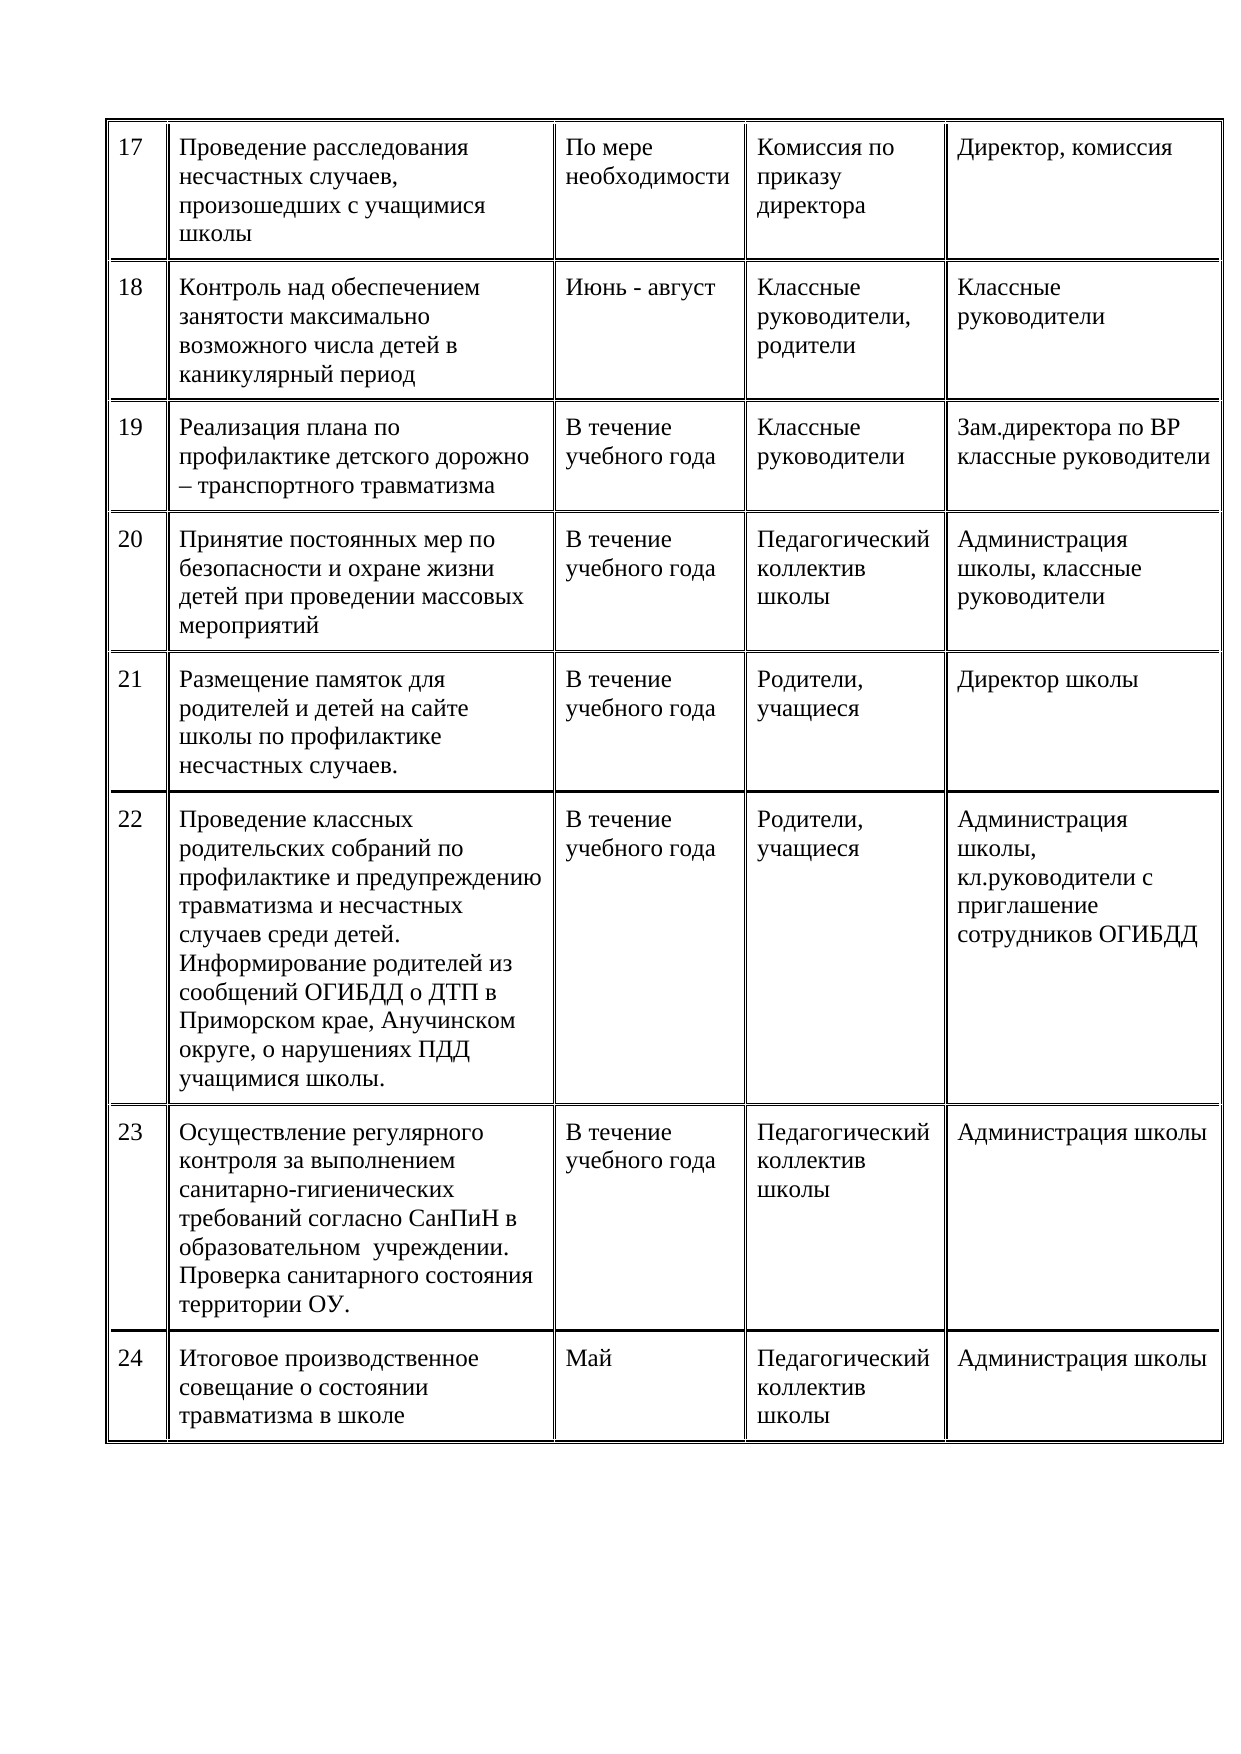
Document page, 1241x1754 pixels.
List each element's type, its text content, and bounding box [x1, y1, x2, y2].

table_cell 24 [109, 1329, 168, 1440]
table_cell Педагогический коллектив школы [746, 1329, 946, 1440]
table_cell 22 [109, 790, 166, 1102]
table_cell В течение учебного года [556, 793, 744, 1102]
table_cell В течение учебного года [556, 653, 744, 790]
table_cell Проведение расследования несчастных случаев, произошедших с учащимися школы [168, 122, 554, 258]
table_cell 19 [109, 398, 166, 510]
table_cell Родители, учащиеся [747, 653, 944, 790]
table_cell В течение учебного года [556, 1106, 744, 1329]
table_cell В течение учебного года [556, 513, 744, 650]
table_cell Комиссия по приказу директора [746, 120, 946, 258]
table_cell Родители, учащиеся [747, 793, 944, 1102]
table_cell Директор школы [946, 650, 1222, 790]
table_cell Контроль над обеспечением занятости максимально возможного числа детей в каникулярный период [170, 262, 553, 398]
table_cell Реализация плана по профилактике детского дорожно – транспортного травматизма [170, 402, 553, 510]
table_cell 21 [107, 650, 168, 790]
table_cell 17 [109, 120, 168, 258]
table_cell Директор, комиссия [946, 122, 1221, 258]
table_cell Зам.директора по ВР классные руководители [948, 398, 1221, 510]
table_cell 23 [109, 1103, 166, 1329]
table_cell Администрация школы, кл.руководители с приглашение сотрудников ОГИБДД [948, 790, 1221, 1102]
table_cell Проведение классных родительских собраний по профилактике и предупреждению травматизма и несчастных случаев среди детей. Информирование родителей из сообщений ОГИБДД о ДТП в Приморском крае, Анучинском округе, о нарушениях ПДД учащимися школы. [170, 793, 553, 1102]
table_cell 20 [107, 510, 168, 650]
table_cell Администрация школы, классные руководители [946, 510, 1222, 650]
table_cell Размещение памяток для родителей и детей на сайте школы по профилактике несчастных случаев. [170, 653, 553, 790]
table_cell Администрация школы [946, 1329, 1221, 1440]
table_cell Итоговое производственное совещание о состоянии травматизма в школе [168, 1332, 554, 1440]
table_cell По мере необходимости [555, 122, 746, 258]
table_cell Май [555, 1332, 746, 1440]
table_cell Педагогический коллектив школы [747, 513, 944, 650]
table_cell В течение учебного года [556, 402, 744, 510]
table_cell Классные руководители [747, 402, 944, 510]
table_cell Июнь - август [556, 262, 744, 398]
table_cell Принятие постоянных мер по безопасности и охране жизни детей при проведении массовых мероприятий [170, 513, 553, 650]
table_cell Педагогический коллектив школы [747, 1106, 944, 1329]
table_cell Администрация школы [948, 1103, 1221, 1329]
table_cell 18 [109, 258, 166, 398]
table_cell Классные руководители [948, 258, 1221, 398]
table_cell Осуществление регулярного контроля за выполнением санитарно-гигиенических требований согласно СанПиН в образовательном учреждении. Проверка санитарного состояния территории ОУ. [170, 1106, 553, 1329]
table_cell Классные руководители, родители [747, 262, 944, 398]
